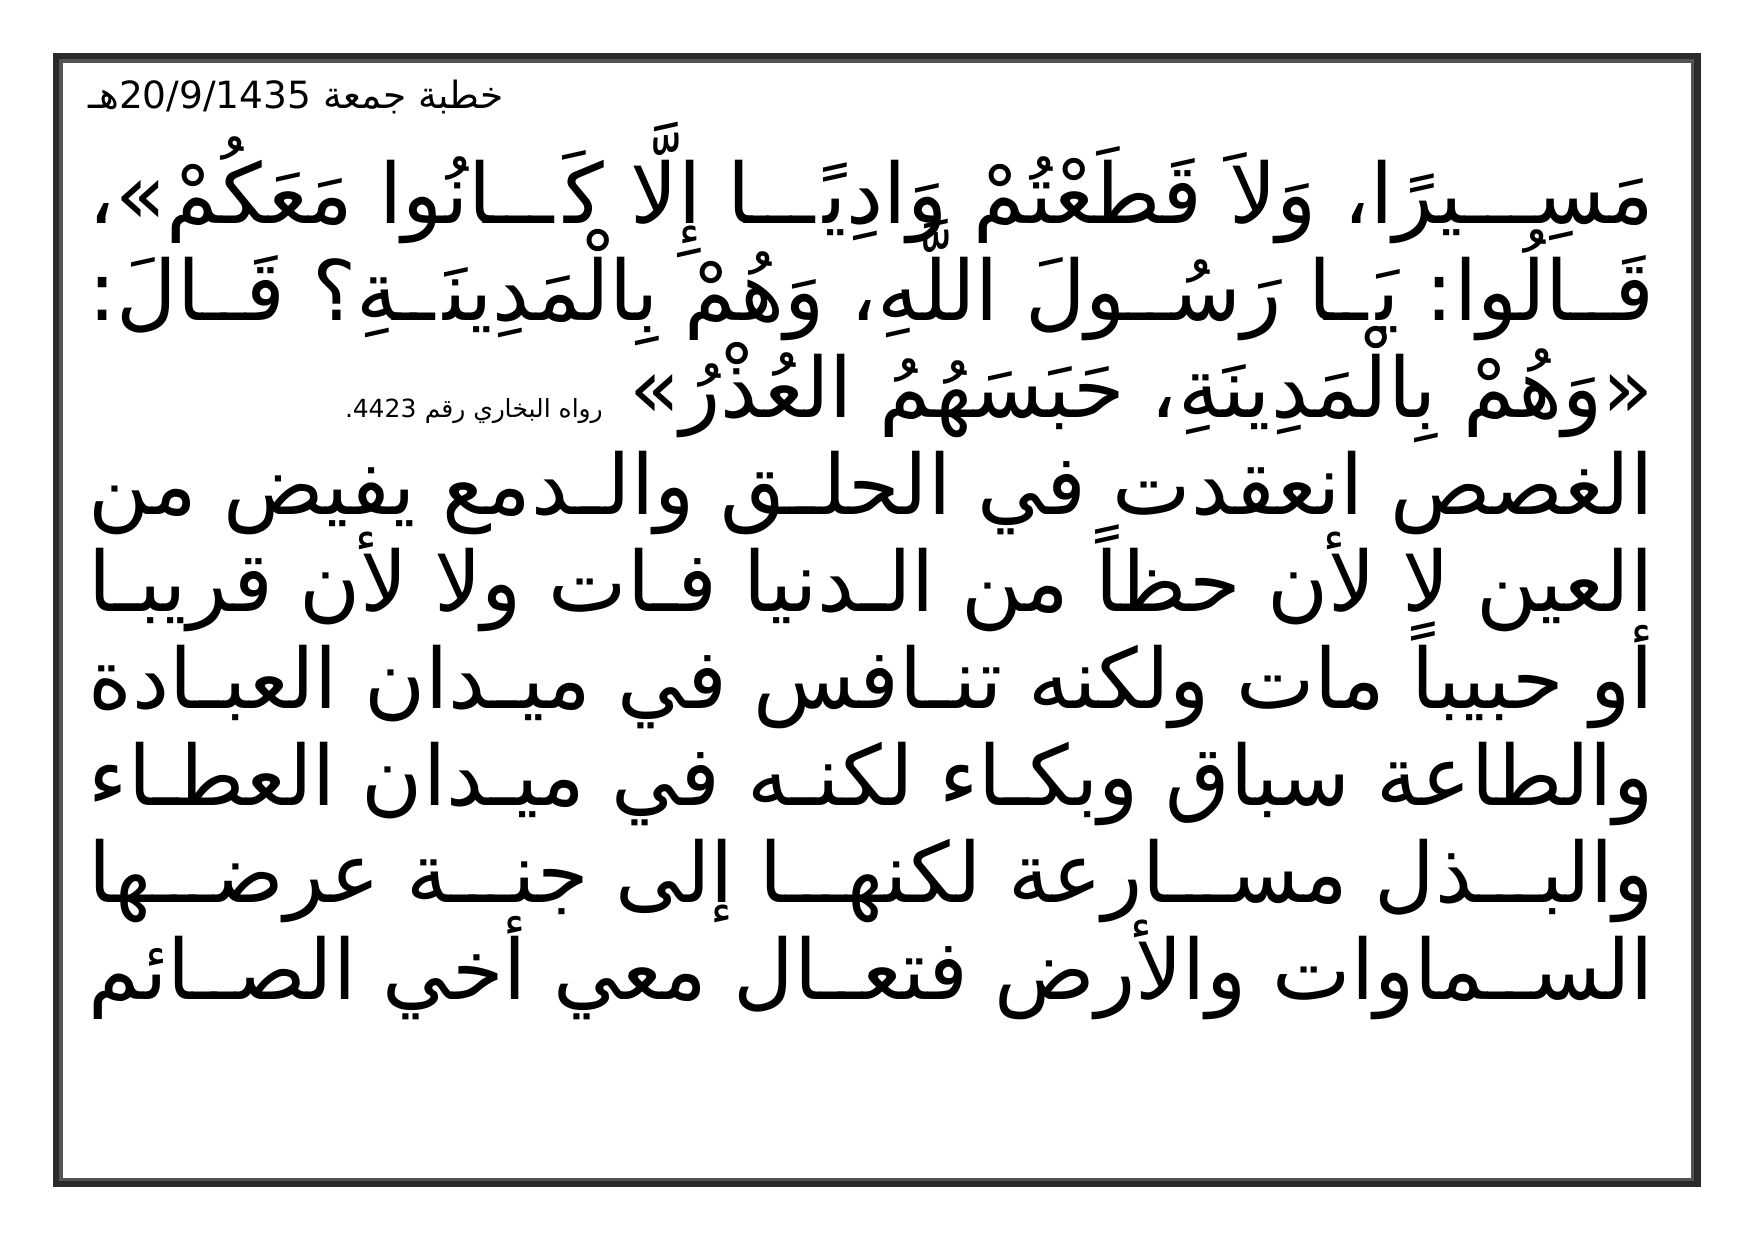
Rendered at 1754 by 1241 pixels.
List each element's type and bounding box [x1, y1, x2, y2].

text [89, 437, 1654, 1019]
text [89, 146, 1654, 437]
